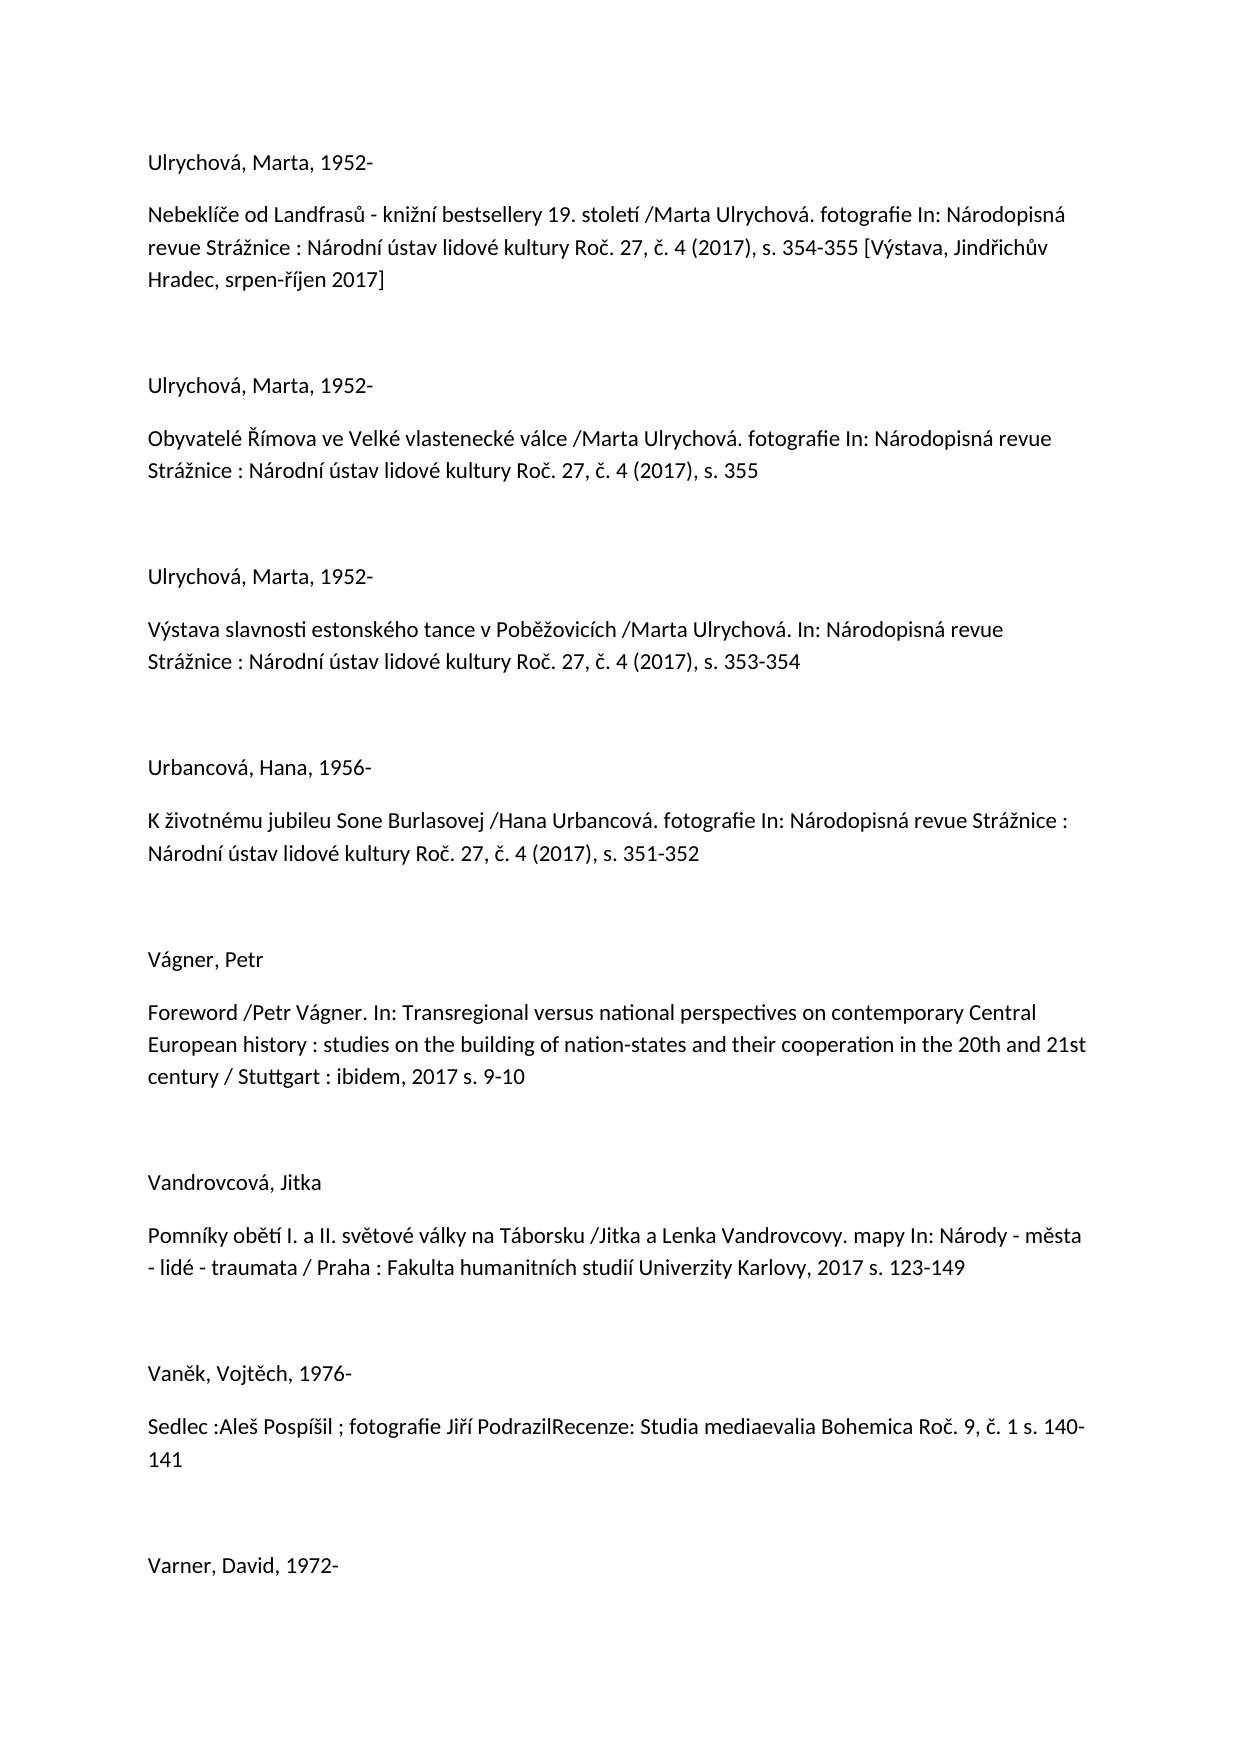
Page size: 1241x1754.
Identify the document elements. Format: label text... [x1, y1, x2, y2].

text Sedlec :Aleš Pospíšil ; fotografie Jiří PodrazilRecenze: Studia mediaevalia Bohemica Roč. 9, č. 1 s. 140-141 [148, 1412, 1093, 1473]
text Pomníky obětí I. a II. světové války na Táborsku /Jitka a Lenka Vandrovcovy. mapy In: Národy - města - lidé - traumata / Praha : Fakulta humanitních studií Univerzity Karlovy, 2017 s. 123-149 [148, 1221, 1093, 1281]
text Obyvatelé Římova ve Velké vlastenecké válce /Marta Ulrychová. fotografie In: Národopisná revue Strážnice : Národní ústav lidové kultury Roč. 27, č. 4 (2017), s. 355 [148, 424, 1093, 484]
text Ulrychová, Marta, 1952- [148, 148, 1093, 176]
text Vágner, Petr [148, 945, 1093, 973]
text Urbancová, Hana, 1956- [148, 753, 1093, 782]
text Nebeklíče od Landfrasů - knižní bestsellery 19. století /Marta Ulrychová. fotografie In: Národopisná revue Strážnice : Národní ústav lidové kultury Roč. 27, č. 4 (2017), s. 354-355 [Výstava, Jindřichův Hradec, srpen-říjen 2017] [148, 201, 1093, 293]
text Ulrychová, Marta, 1952- [148, 562, 1093, 590]
text Varner, David, 1972- [148, 1551, 1093, 1579]
text Ulrychová, Marta, 1952- [148, 371, 1093, 399]
text Vandrovcová, Jitka [148, 1168, 1093, 1196]
text Výstava slavnosti estonského tance v Poběžovicích /Marta Ulrychová. In: Národopisná revue Strážnice : Národní ústav lidové kultury Roč. 27, č. 4 (2017), s. 353-354 [148, 615, 1093, 676]
text Foreword /Petr Vágner. In: Transregional versus national perspectives on contemporary Central European history : studies on the building of nation-states and their cooperation in the 20th and 21st century / Stuttgart : ibidem, 2017 s. 9-10 [148, 998, 1093, 1090]
text K životnému jubileu Sone Burlasovej /Hana Urbancová. fotografie In: Národopisná revue Strážnice : Národní ústav lidové kultury Roč. 27, č. 4 (2017), s. 351-352 [148, 807, 1093, 867]
text Vaněk, Vojtěch, 1976- [148, 1359, 1093, 1387]
